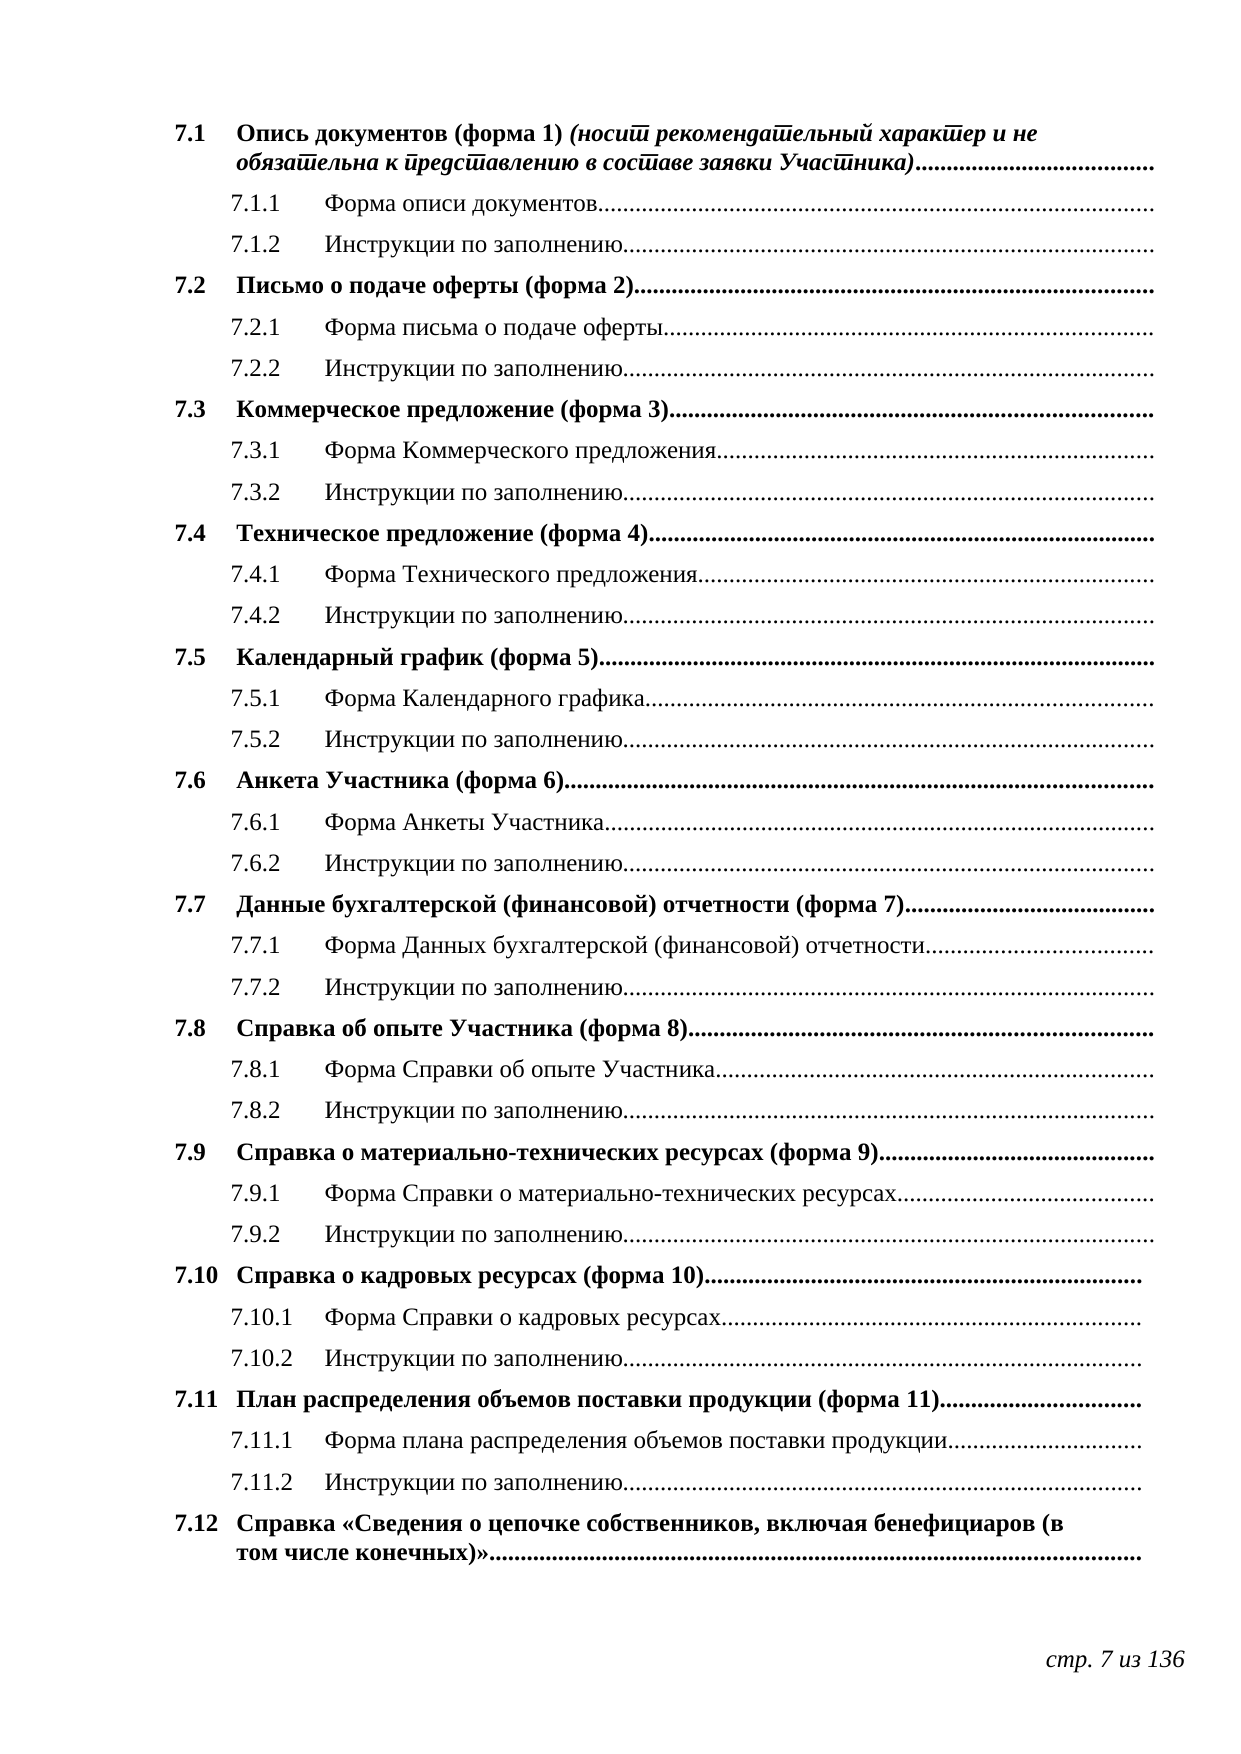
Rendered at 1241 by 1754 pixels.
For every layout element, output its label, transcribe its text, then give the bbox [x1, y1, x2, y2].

text 7.11 План распределения объемов поставки продукции (форма 11) 103 [174, 1384, 1093, 1413]
text 7.1.1 Форма описи документов 69 [230, 188, 1063, 217]
text 7.8.2 Инструкции по заполнению 97 [230, 1096, 1063, 1124]
text 7.7.2 Инструкции по заполнению 93 [230, 972, 1063, 1001]
text 7.1.2 Инструкции по заполнению 70 [230, 229, 1063, 258]
text 7.6.2 Инструкции по заполнению 89 [230, 848, 1063, 877]
text 7.8 Справка об опыте Участника (форма 8) 94 [174, 1013, 1093, 1042]
text 7.5.1 Форма Календарного графика 84 [230, 683, 1063, 712]
text 7.6.1 Форма Анкеты Участника 86 [230, 807, 1063, 836]
text 7.5 Календарный график (форма 5) 84 [174, 642, 1093, 671]
text 7.3 Коммерческое предложение (форма 3) 77 [174, 394, 1093, 423]
text 7.8.1 Форма Справки об опыте Участника 94 [230, 1054, 1063, 1083]
text 7.2.1 Форма письма о подаче оферты 71 [230, 312, 1063, 341]
text 7.4.2 Инструкции по заполнению 83 [230, 601, 1063, 629]
text 7.9.1 Форма Справки о материально-технических ресурсах 98 [230, 1178, 1063, 1207]
text 7.2 Письмо о подаче оферты (форма 2) 71 [174, 271, 1093, 299]
text 7.10 Справка о кадровых ресурсах (форма 10) 100 [174, 1261, 1093, 1289]
text 7.12 Справка «Сведения о цепочке собственников, включая бенефициаров (в том числе конечных)» 105 [174, 1508, 1093, 1566]
text 7.5.2 Инструкции по заполнению 85 [230, 724, 1063, 753]
text 7.7.1 Форма Данных бухгалтерской (финансовой) отчетности 90 [230, 931, 1063, 959]
text 7.2.2 Инструкции по заполнению 76 [230, 353, 1063, 382]
text 7.7 Данные бухгалтерской (финансовой) отчетности (форма 7) 90 [174, 889, 1093, 918]
text 7.11.2 Инструкции по заполнению 104 [230, 1467, 1063, 1496]
text 7.1 Опись документов (форма 1) (носит рекомендательный характер и не обязательна к представлению в составе заявки Участника) 69 [174, 118, 1093, 176]
text 7.9 Справка о материально-технических ресурсах (форма 9) 98 [174, 1137, 1093, 1166]
text 7.10.2 Инструкции по заполнению 102 [230, 1343, 1063, 1372]
text 7.9.2 Инструкции по заполнению 99 [230, 1219, 1063, 1248]
text 7.10.1 Форма Справки о кадровых ресурсах 100 [230, 1302, 1063, 1331]
text 7.3.2 Инструкции по заполнению 79 [230, 477, 1063, 506]
text 7.3.1 Форма Коммерческого предложения 77 [230, 436, 1063, 464]
text 7.4 Техническое предложение (форма 4) 80 [174, 518, 1093, 547]
text 7.6 Анкета Участника (форма 6) 86 [174, 766, 1093, 794]
text 7.4.1 Форма Технического предложения 80 [230, 559, 1063, 588]
text 7.11.1 Форма плана распределения объемов поставки продукции 103 [230, 1426, 1063, 1454]
